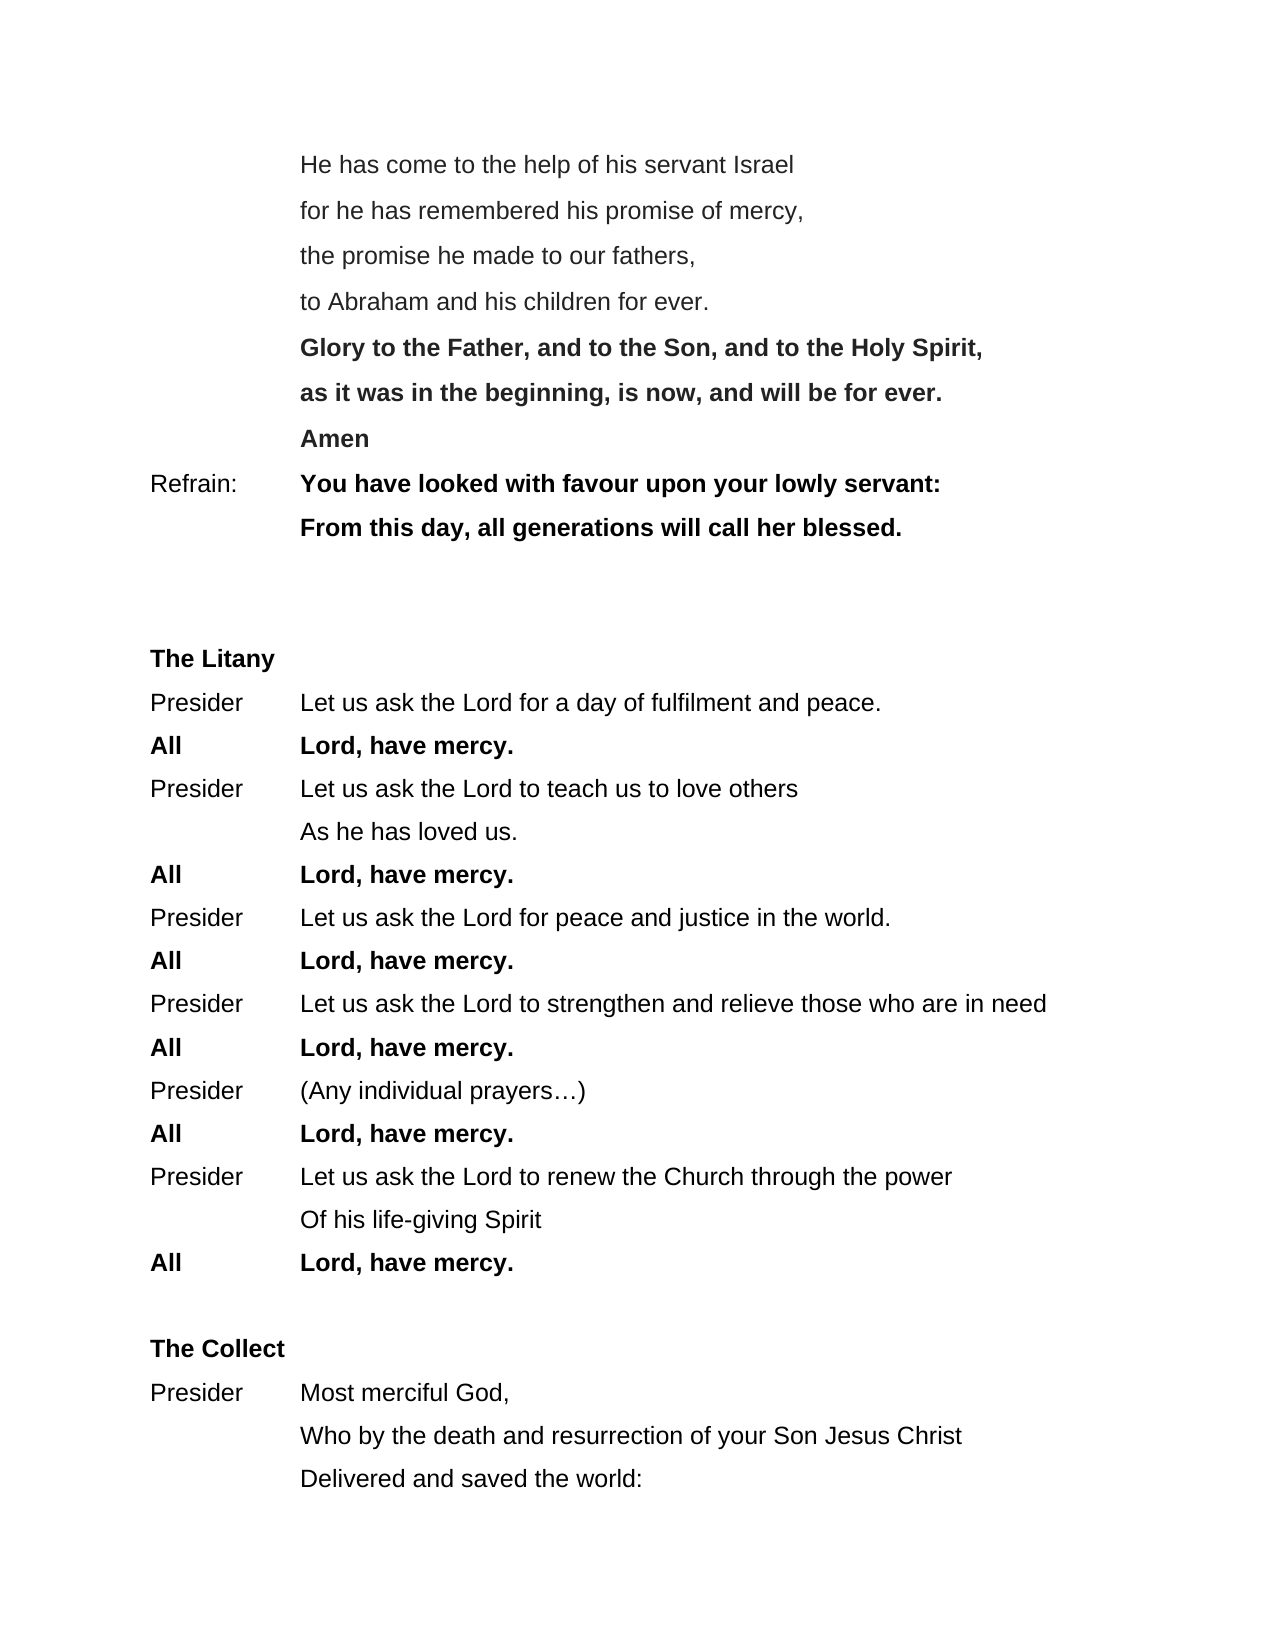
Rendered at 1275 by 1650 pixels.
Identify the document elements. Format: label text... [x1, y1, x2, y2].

text Glory to the Father, and to the Son, and to the Holy Spirit, [225, 332, 1125, 361]
text for he has remembered his promise of mercy, [225, 196, 1125, 224]
text All Lord, have mercy. [150, 946, 1125, 975]
text to Abraham and his children for ever. [225, 287, 1125, 316]
text Presider Let us ask the Lord to strengthen and relieve those who are in need [150, 989, 1125, 1018]
text He has come to the help of his servant Israel [225, 150, 1125, 179]
text All Lord, have mercy. [150, 1032, 1125, 1061]
text All Lord, have mercy. [150, 1119, 1125, 1147]
text Refrain: You have looked with favour upon your lowly servant: [150, 469, 1125, 498]
text Presider Let us ask the Lord for a day of fulfilment and peace. [150, 687, 1125, 716]
text As he has loved us. [150, 817, 1125, 846]
text Presider (Any individual prayers…) [150, 1076, 1125, 1104]
text Presider Let us ask the Lord to renew the Church through the power [150, 1162, 1125, 1191]
text Presider Let us ask the Lord for peace and justice in the world. [150, 903, 1125, 932]
text the promise he made to our fathers, [225, 241, 1125, 270]
text All Lord, have mercy. [150, 1248, 1125, 1277]
text Amen [225, 424, 1125, 452]
text Of his life-giving Spirit [150, 1205, 1125, 1234]
text Delivered and saved the world: [150, 1464, 1125, 1492]
text From this day, all generations will call her blessed. [150, 512, 1125, 541]
text All Lord, have mercy. [150, 731, 1125, 759]
text The Litany [150, 644, 1125, 673]
text Presider Most merciful God, [150, 1377, 1125, 1406]
text Who by the death and resurrection of your Son Jesus Christ [150, 1421, 1125, 1449]
text All Lord, have mercy. [150, 860, 1125, 889]
text The Collect [150, 1334, 1125, 1363]
text Presider Let us ask the Lord to teach us to love others [150, 774, 1125, 802]
text as it was in the beginning, is now, and will be for ever. [225, 378, 1125, 407]
